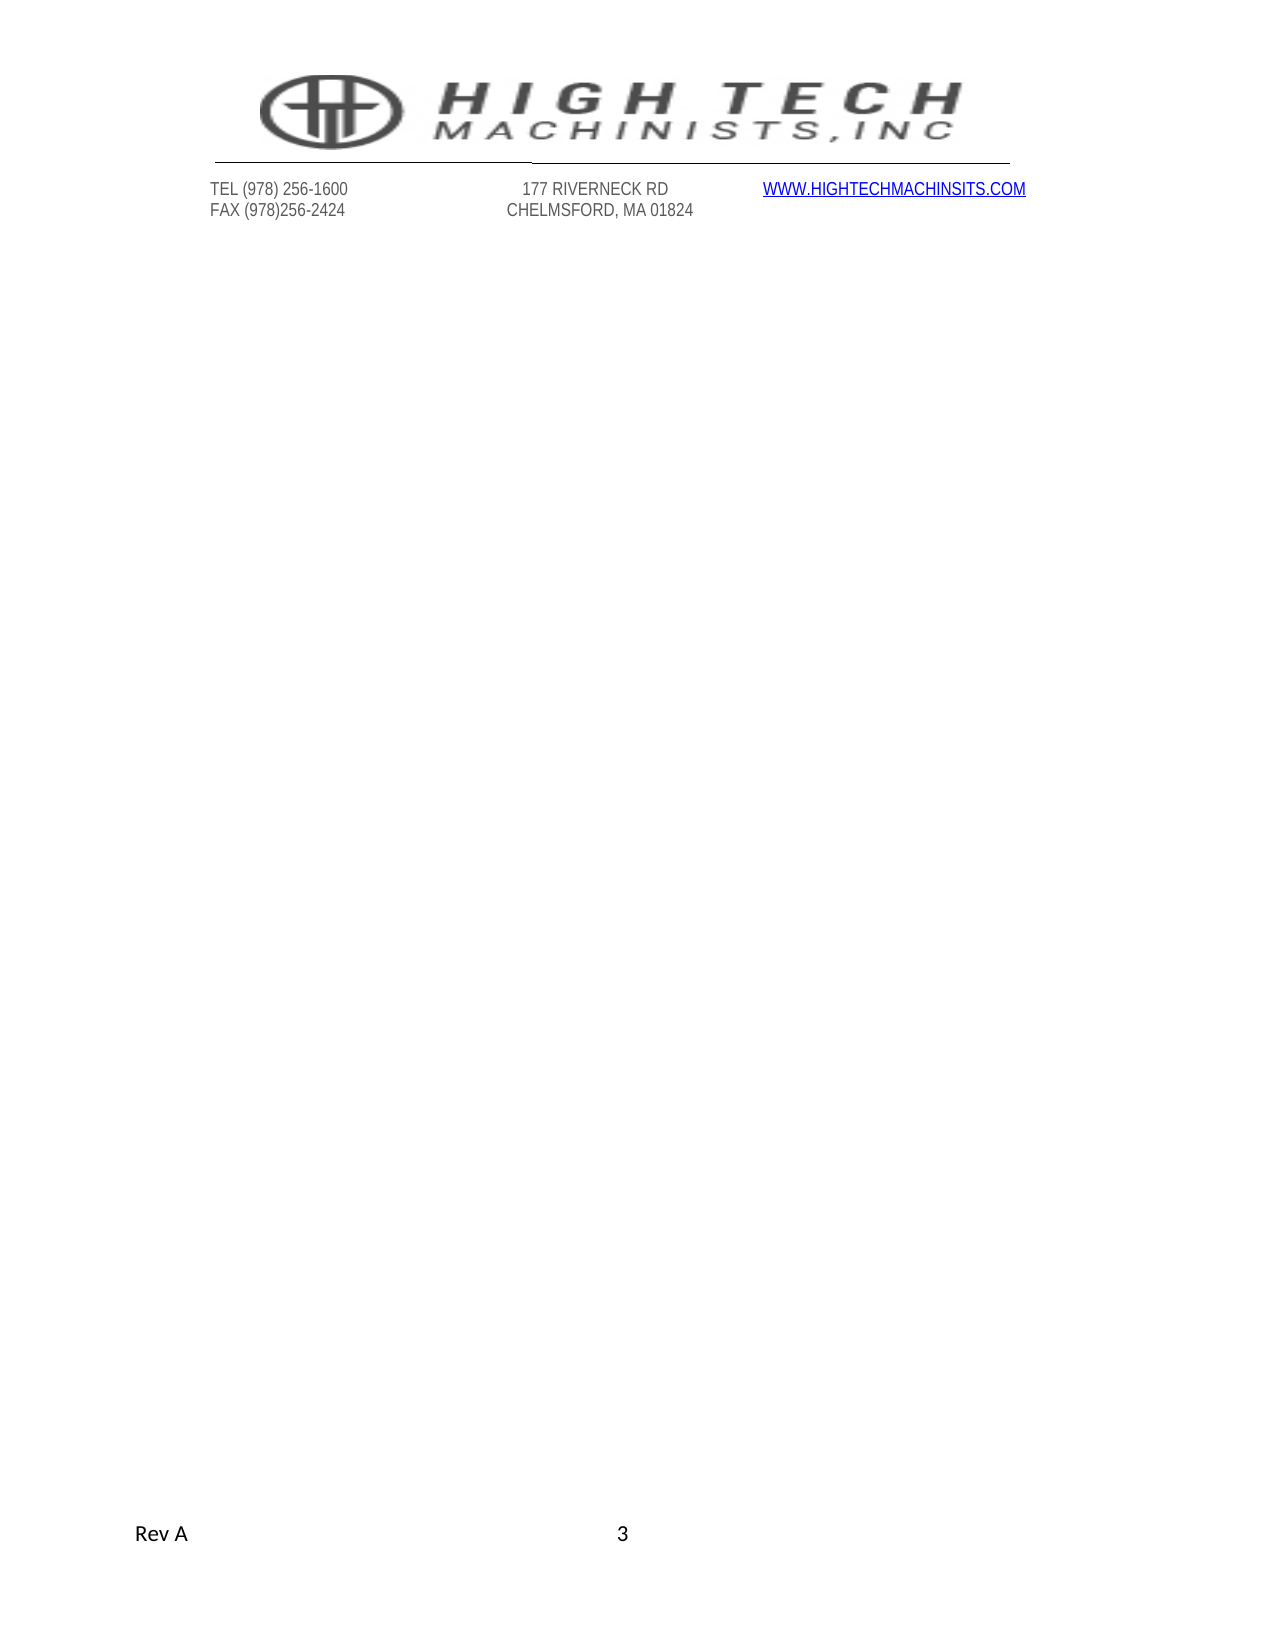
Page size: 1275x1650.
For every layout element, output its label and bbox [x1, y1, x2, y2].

picture [260, 75, 985, 150]
